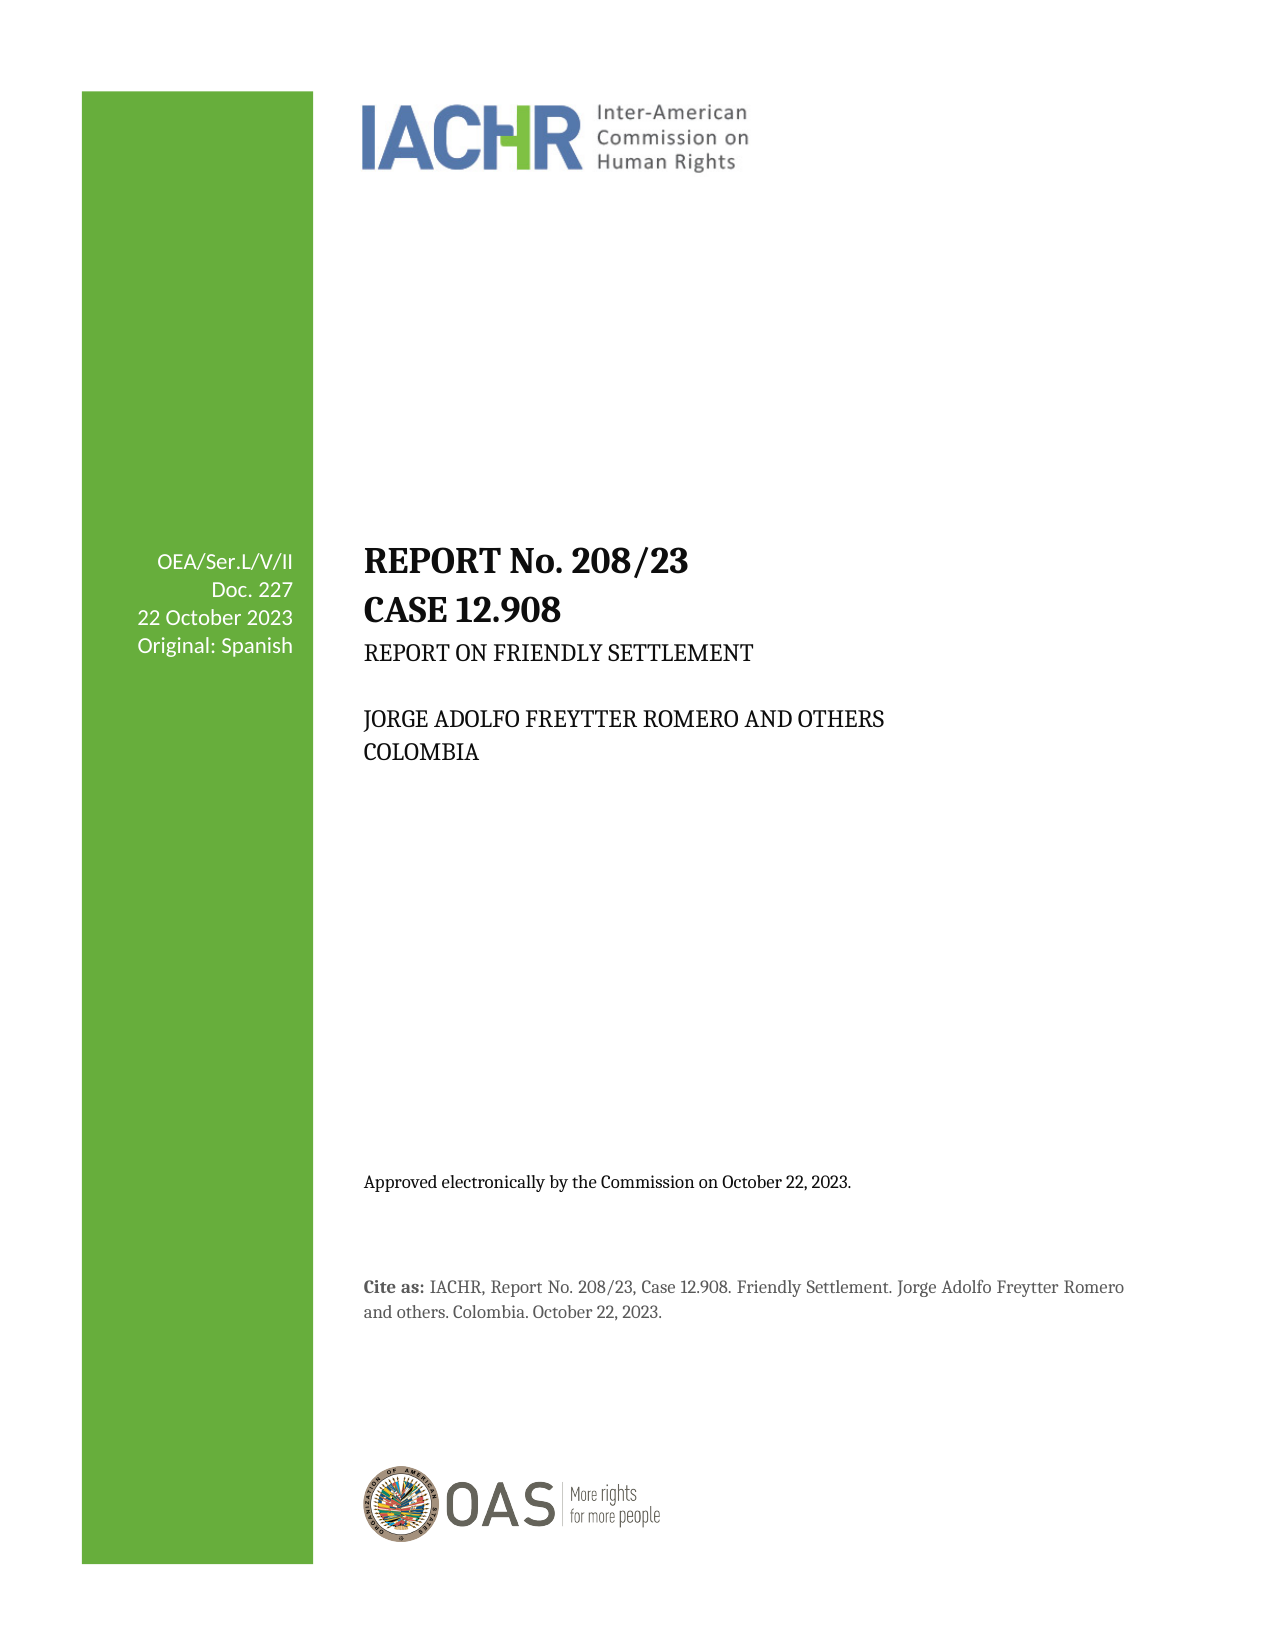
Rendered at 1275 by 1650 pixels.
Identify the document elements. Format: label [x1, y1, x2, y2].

picture [352, 96, 767, 177]
picture [363, 1466, 660, 1542]
